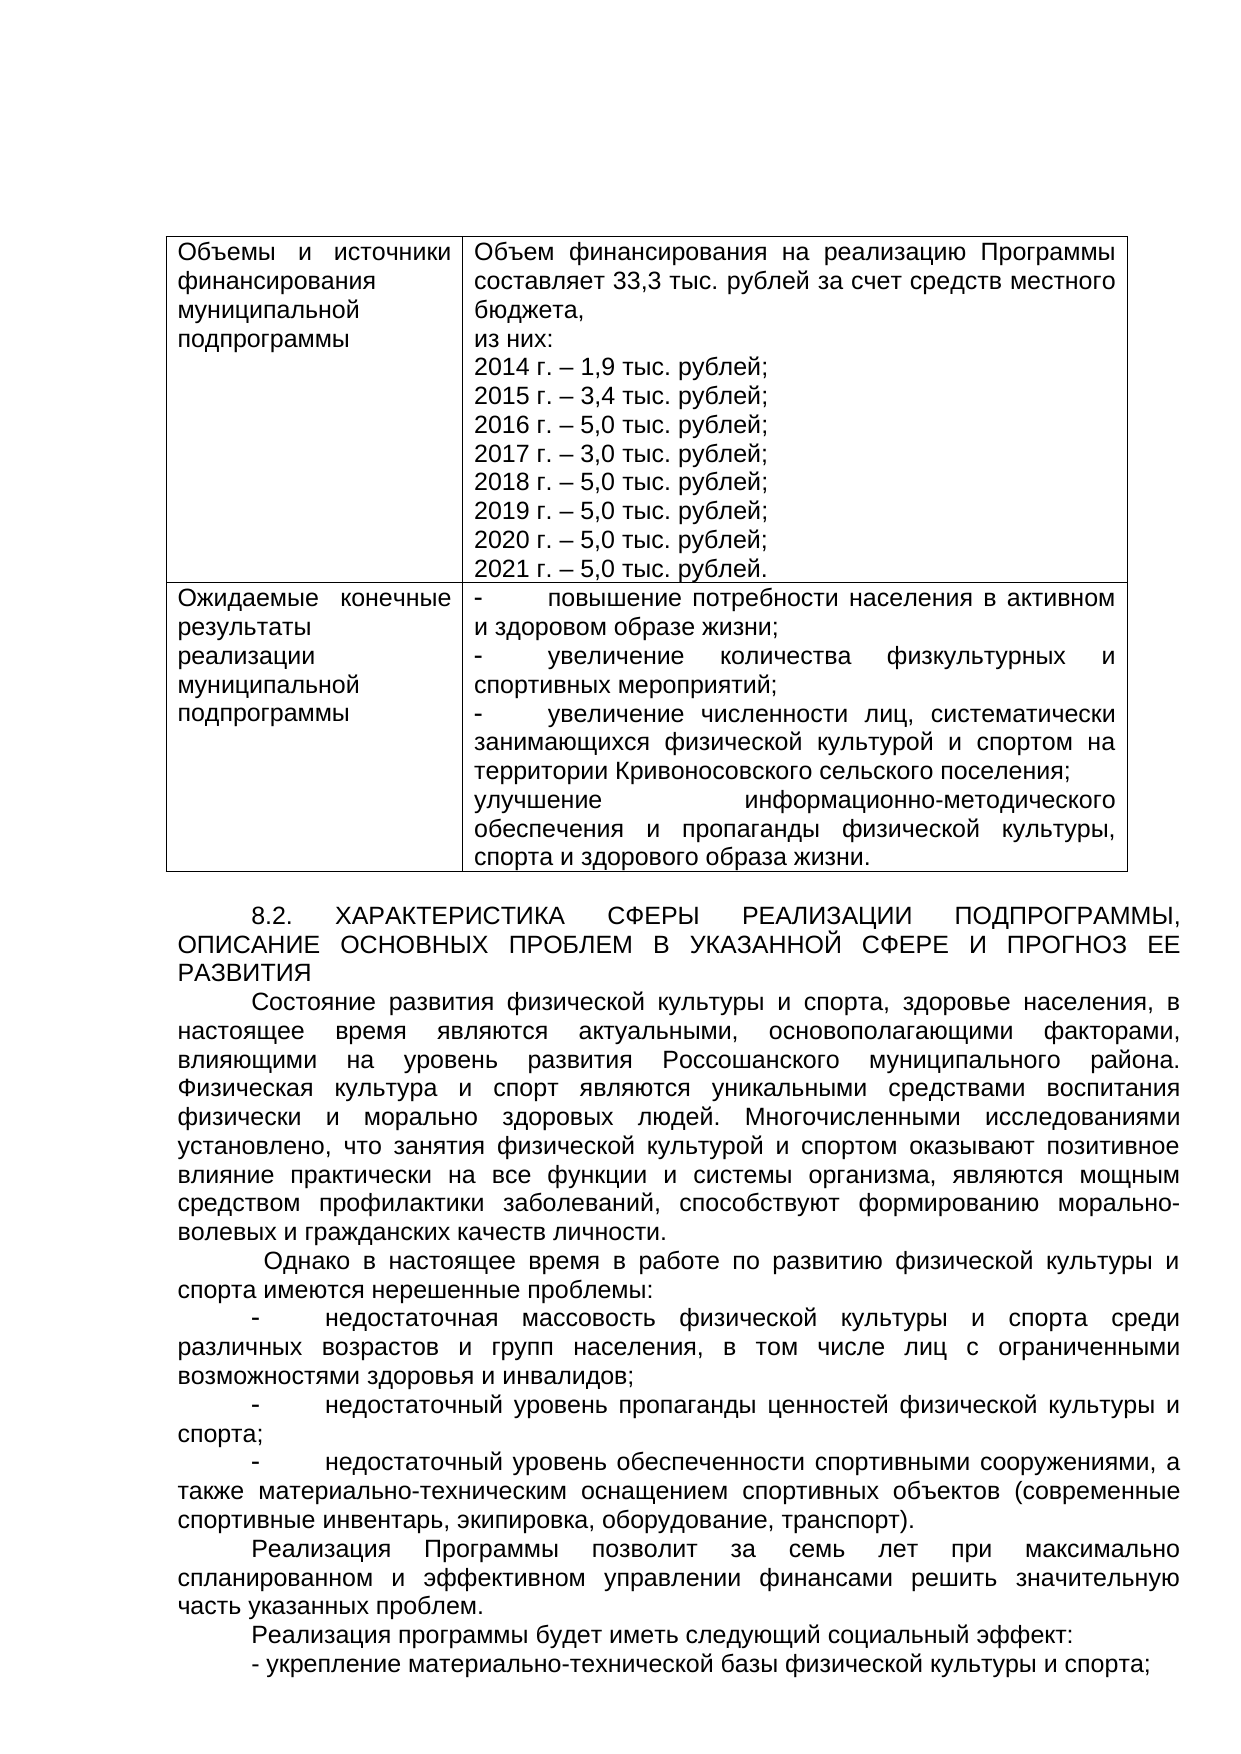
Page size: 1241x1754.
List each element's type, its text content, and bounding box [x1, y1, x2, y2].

table_cell Объем финансирования на реализацию Программы составляет 33,3 тыс. рублей за счет средств местного бюджета, из них: . – 1,9 тыс. рублей; . – 3,4 тыс. рублей; . – 5,0 тыс. рублей; . – 3,0 тыс. рублей; . – 5,0 тыс. рублей; . – 5,0 тыс. рублей; . – 5,0 тыс. рублей; 2021 г. – 5,0 тыс. рублей. [463, 237, 1127, 582]
text Однако в настоящее время в работе по развитию физической культуры и спорта имеются нерешенные проблемы: [177, 1246, 1181, 1303]
text 8.2. ХАРАКТЕРИСТИКА СФЕРЫ РЕАЛИЗАЦИИ ПОДПРОГРАММЫ, ОПИСАНИЕ ОСНОВНЫХ ПРОБЛЕМ В УКАЗАННОЙ СФЕРЕ И ПРОГНОЗ ЕЕ РАЗВИТИЯ [177, 901, 1181, 987]
list недостаточная массовость физической культуры и спорта среди различных возрастов и групп населения, в том числе лиц с ограниченными возможностями здоровья и инвалидов; [177, 1303, 1181, 1390]
table_cell повышение потребности населения в активном и здоровом образе жизни; увеличение количества физкультурных и спортивных мероприятий; увеличение численности лиц, систематически занимающихся физической культурой и спортом на территории Кривоносовского сельского поселения; улучшение информационно-методического обеспечения и пропаганды физической культуры, спорта и здорового образа жизни. [463, 583, 1127, 871]
table_cell Ожидаемые конечные результаты реализации муниципальной подпрограммы [167, 583, 462, 871]
list недостаточный уровень пропаганды ценностей физической культуры и спорта; [177, 1390, 1181, 1447]
text Реализация Программы позволит за семь лет при максимально спланированном и эффективном управлении финансами решить значительную часть указанных проблем. [177, 1534, 1181, 1620]
text Реализация программы будет иметь следующий социальный эффект: [177, 1620, 1181, 1649]
list недостаточный уровень обеспеченности спортивными сооружениями, а также материально-техническим оснащением спортивных объектов (современные спортивные инвентарь, экипировка, оборудование, транспорт). [177, 1447, 1181, 1534]
table_cell Объемы и источники финансирования муниципальной подпрограммы [167, 237, 462, 582]
text - укрепление материально-технической базы физической культуры и спорта; [177, 1649, 1181, 1677]
text Состояние развития физической культуры и спорта, здоровье населения, в настоящее время являются актуальными, основополагающими факторами, влияющими на уровень развития Россошанского муниципального района. Физическая культура и спорт являются уникальными средствами воспитания физически и морально здоровых людей. Многочисленными исследованиями установлено, что занятия физической культурой и спортом оказывают позитивное влияние практически на все функции и системы организма, являются мощным средством профилактики заболеваний, способствуют формированию морально-волевых и гражданских качеств личности. [177, 987, 1181, 1246]
